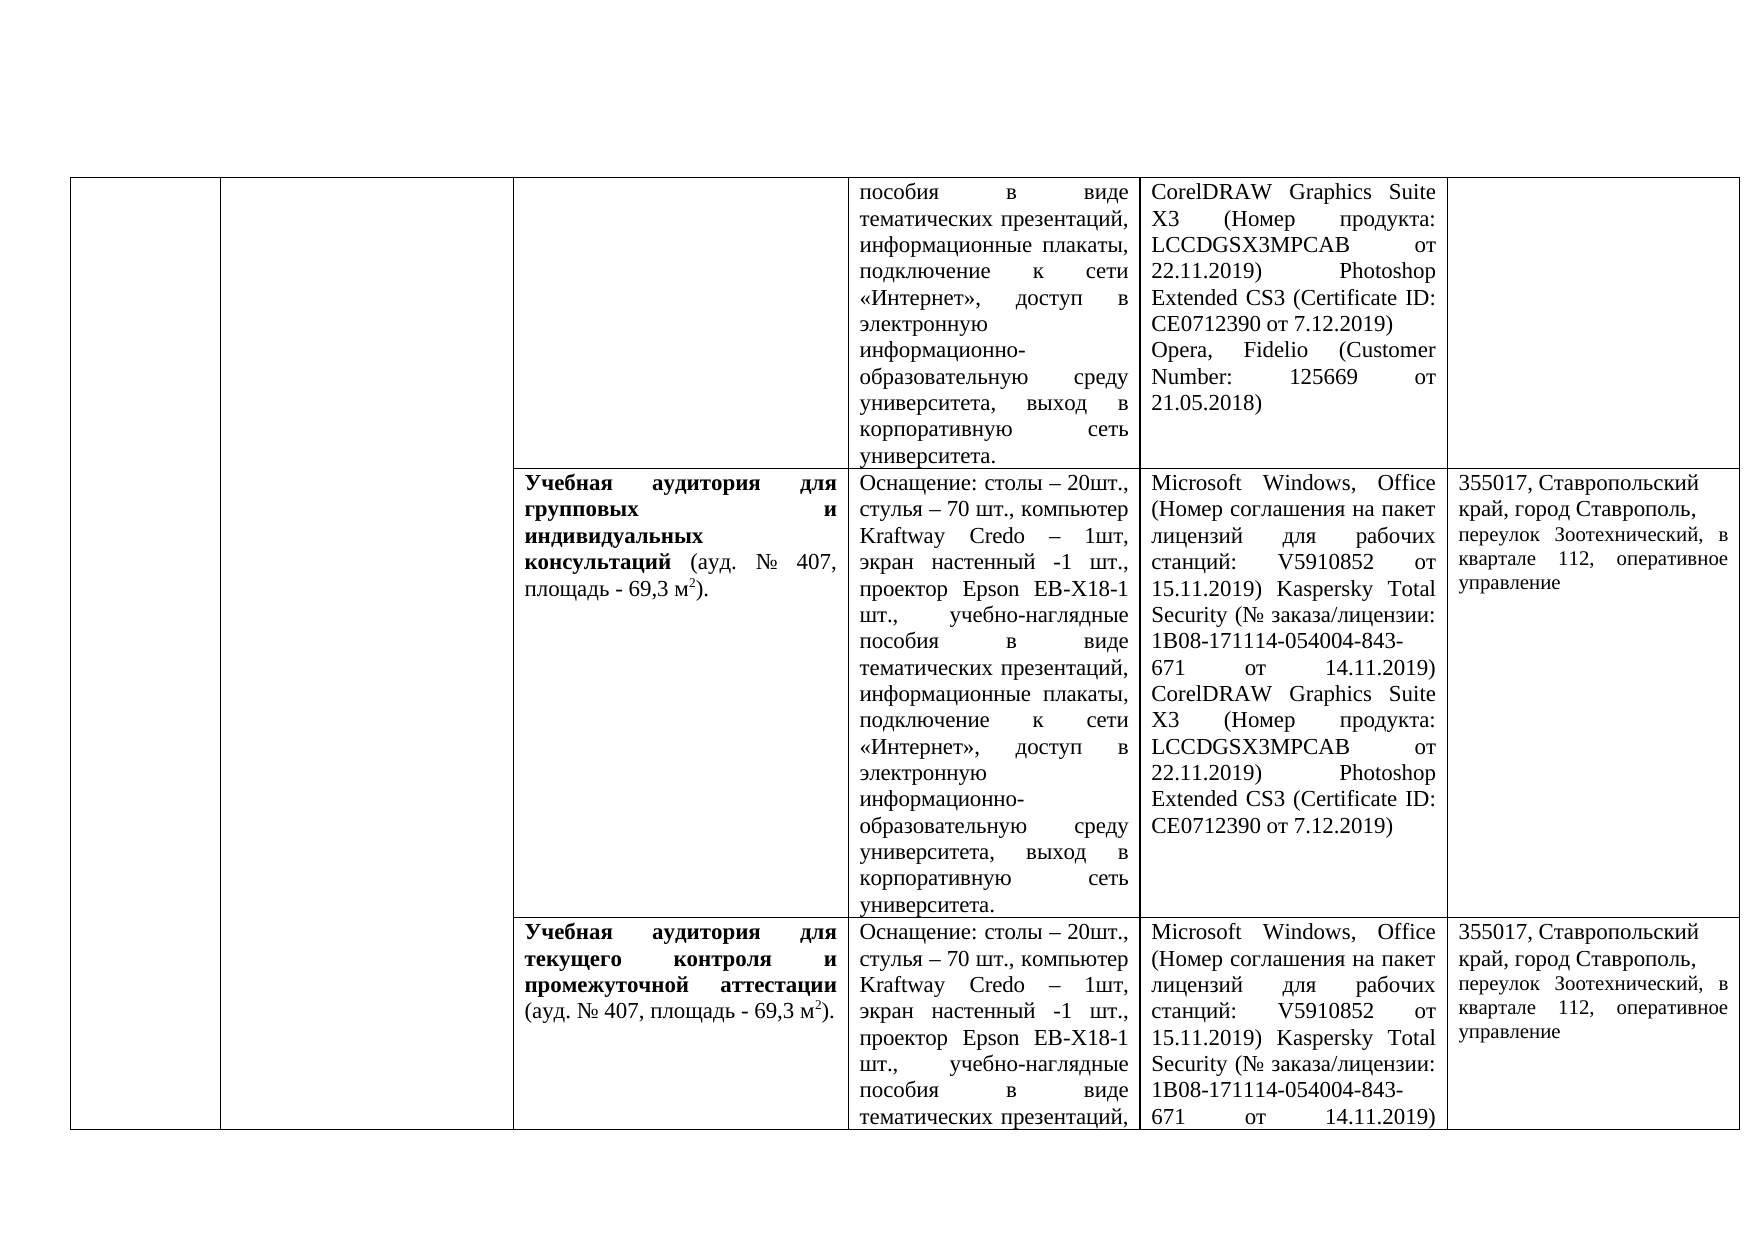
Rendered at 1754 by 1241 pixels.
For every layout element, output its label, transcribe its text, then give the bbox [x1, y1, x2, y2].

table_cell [1448, 918, 1739, 1129]
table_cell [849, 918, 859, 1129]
table_cell 355017, Ставропольский край, город Ставрополь, переулок Зоотехнический, в квартале 112, оперативное управление [1448, 469, 1739, 917]
table_cell Учебная аудитория для групповых и индивидуальных консультаций (ауд. № 407, площадь - 69,3 м2). [514, 469, 848, 917]
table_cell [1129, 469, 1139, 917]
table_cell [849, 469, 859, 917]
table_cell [514, 918, 848, 1129]
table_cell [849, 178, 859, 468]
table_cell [1448, 178, 1739, 468]
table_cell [1141, 918, 1447, 1129]
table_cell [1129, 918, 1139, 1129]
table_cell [514, 178, 848, 468]
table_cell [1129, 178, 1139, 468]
